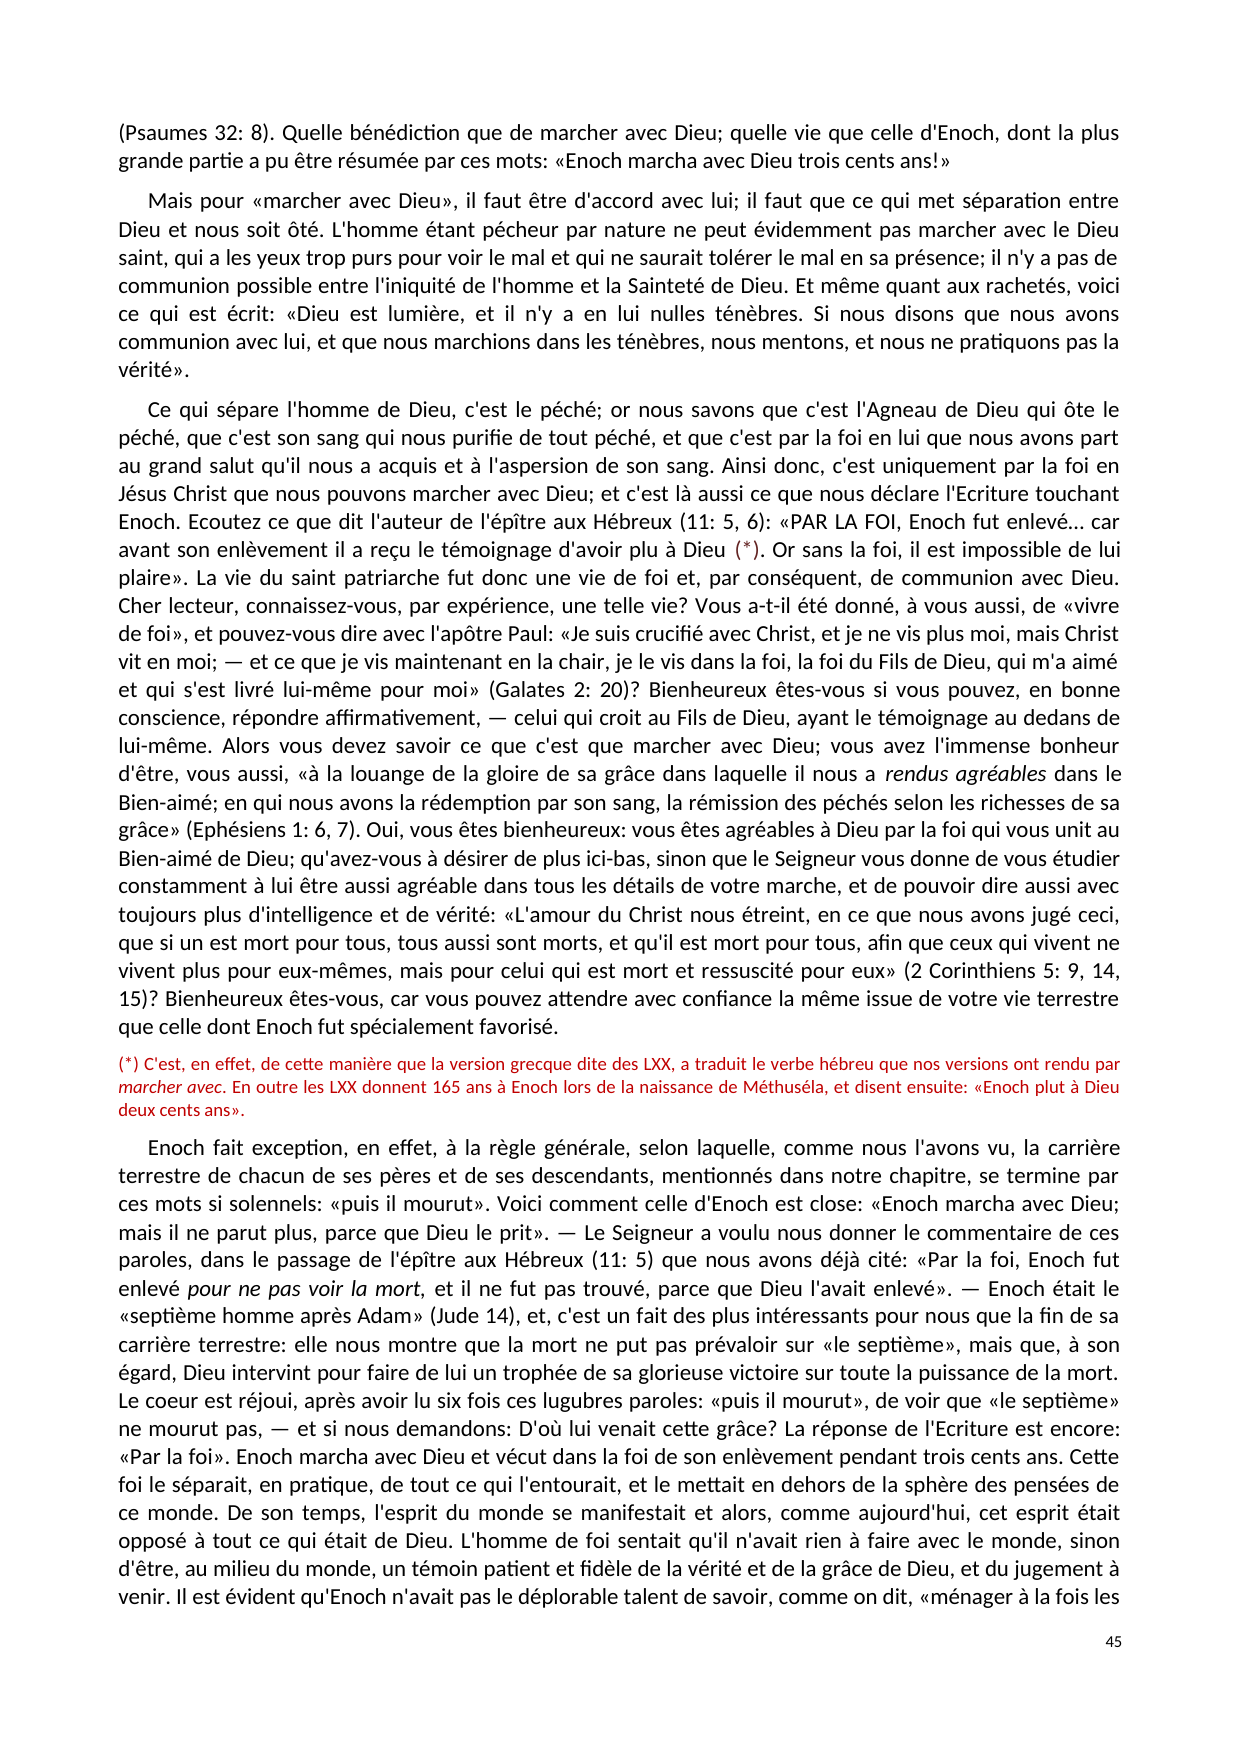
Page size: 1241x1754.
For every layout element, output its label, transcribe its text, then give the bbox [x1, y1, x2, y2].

text Ce qui sépare l'homme de Dieu, c'est le péché; or nous savons que c'est l'Agneau de Dieu qui ôte le péché, que c'est son sang qui nous purifie de tout péché, et que c'est par la foi en lui que nous avons part au grand salut qu'il nous a acquis et à l'aspersion de son sang. Ainsi donc, c'est uniquement par la foi en Jésus Christ que nous pouvons marcher avec Dieu; et c'est là aussi ce que nous déclare l'Ecriture touchant Enoch. Ecoutez ce que dit l'auteur de l'épître aux Hébreux (11: 5, 6): «PAR LA FOI, Enoch fut enlevé… car avant son enlèvement il a reçu le témoignage d'avoir plu à Dieu (*). Or sans la foi, il est impossible de lui plaire». La vie du saint patriarche fut donc une vie de foi et, par conséquent, de communion avec Dieu. Cher lecteur, connaissez-vous, par expérience, une telle vie? Vous a-t-il été donné, à vous aussi, de «vivre de foi», et pouvez-vous dire avec l'apôtre Paul: «Je suis crucifié avec Christ, et je ne vis plus moi, mais Christ vit en moi; — et ce que je vis maintenant en la chair, je le vis dans la foi, la foi du Fils de Dieu, qui m'a aimé et qui s'est livré lui-même pour moi» (Galates 2: 20)? Bienheureux êtes-vous si vous pouvez, en bonne conscience, répondre affirmativement, — celui qui croit au Fils de Dieu, ayant le témoignage au dedans de lui-même. Alors vous devez savoir ce que c'est que marcher avec Dieu; vous avez l'immense bonheur d'être, vous aussi, «à la louange de la gloire de sa grâce dans laquelle il nous a rendus agréables dans le Bien-aimé; en qui nous avons la rédemption par son sang, la rémission des péchés selon les richesses de sa grâce» (Ephésiens 1: 6, 7). Oui, vous êtes bienheureux: vous êtes agréables à Dieu par la foi qui vous unit au Bien-aimé de Dieu; qu'avez-vous à désirer de plus ici-bas, sinon que le Seigneur vous donne de vous étudier constamment à lui être aussi agréable dans tous les détails de votre marche, et de pouvoir dire aussi avec toujours plus d'intelligence et de vérité: «L'amour du Christ nous étreint, en ce que nous avons jugé ceci, que si un est mort pour tous, tous aussi sont morts, et qu'il est mort pour tous, afin que ceux qui vivent ne vivent plus pour eux-mêmes, mais pour celui qui est mort et ressuscité pour eux» (2 Corinthiens 5: 9, 14, 15)? Bienheureux êtes-vous, car vous pouvez attendre avec confiance la même issue de votre vie terrestre que celle dont Enoch fut spécialement favorisé. [118, 395, 1122, 1040]
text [118, 118, 1122, 174]
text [118, 1133, 1122, 1610]
text Mais pour «marcher avec Dieu», il faut être d'accord avec lui; il faut que ce qui met séparation entre Dieu et nous soit ôté. L'homme étant pécheur par nature ne peut évidemment pas marcher avec le Dieu saint, qui a les yeux trop purs pour voir le mal et qui ne saurait tolérer le mal en sa présence; il n'y a pas de communion possible entre l'iniquité de l'homme et la Sainteté de Dieu. Et même quant aux rachetés, voici ce qui est écrit: «Dieu est lumière, et il n'y a en lui nulles ténèbres. Si nous disons que nous avons communion avec lui, et que nous marchions dans les ténèbres, nous mentons, et nous ne pratiquons pas la vérité». [118, 187, 1122, 383]
text (*) C'est, en effet, de cette manière que la version grecque dite des LXX, a traduit le verbe hébreu que nos versions ont rendu par marcher avec. En outre les LXX donnent 165 ans à Enoch lors de la naissance de Méthuséla, et disent ensuite: «Enoch plut à Dieu deux cents ans». [118, 1052, 1122, 1121]
